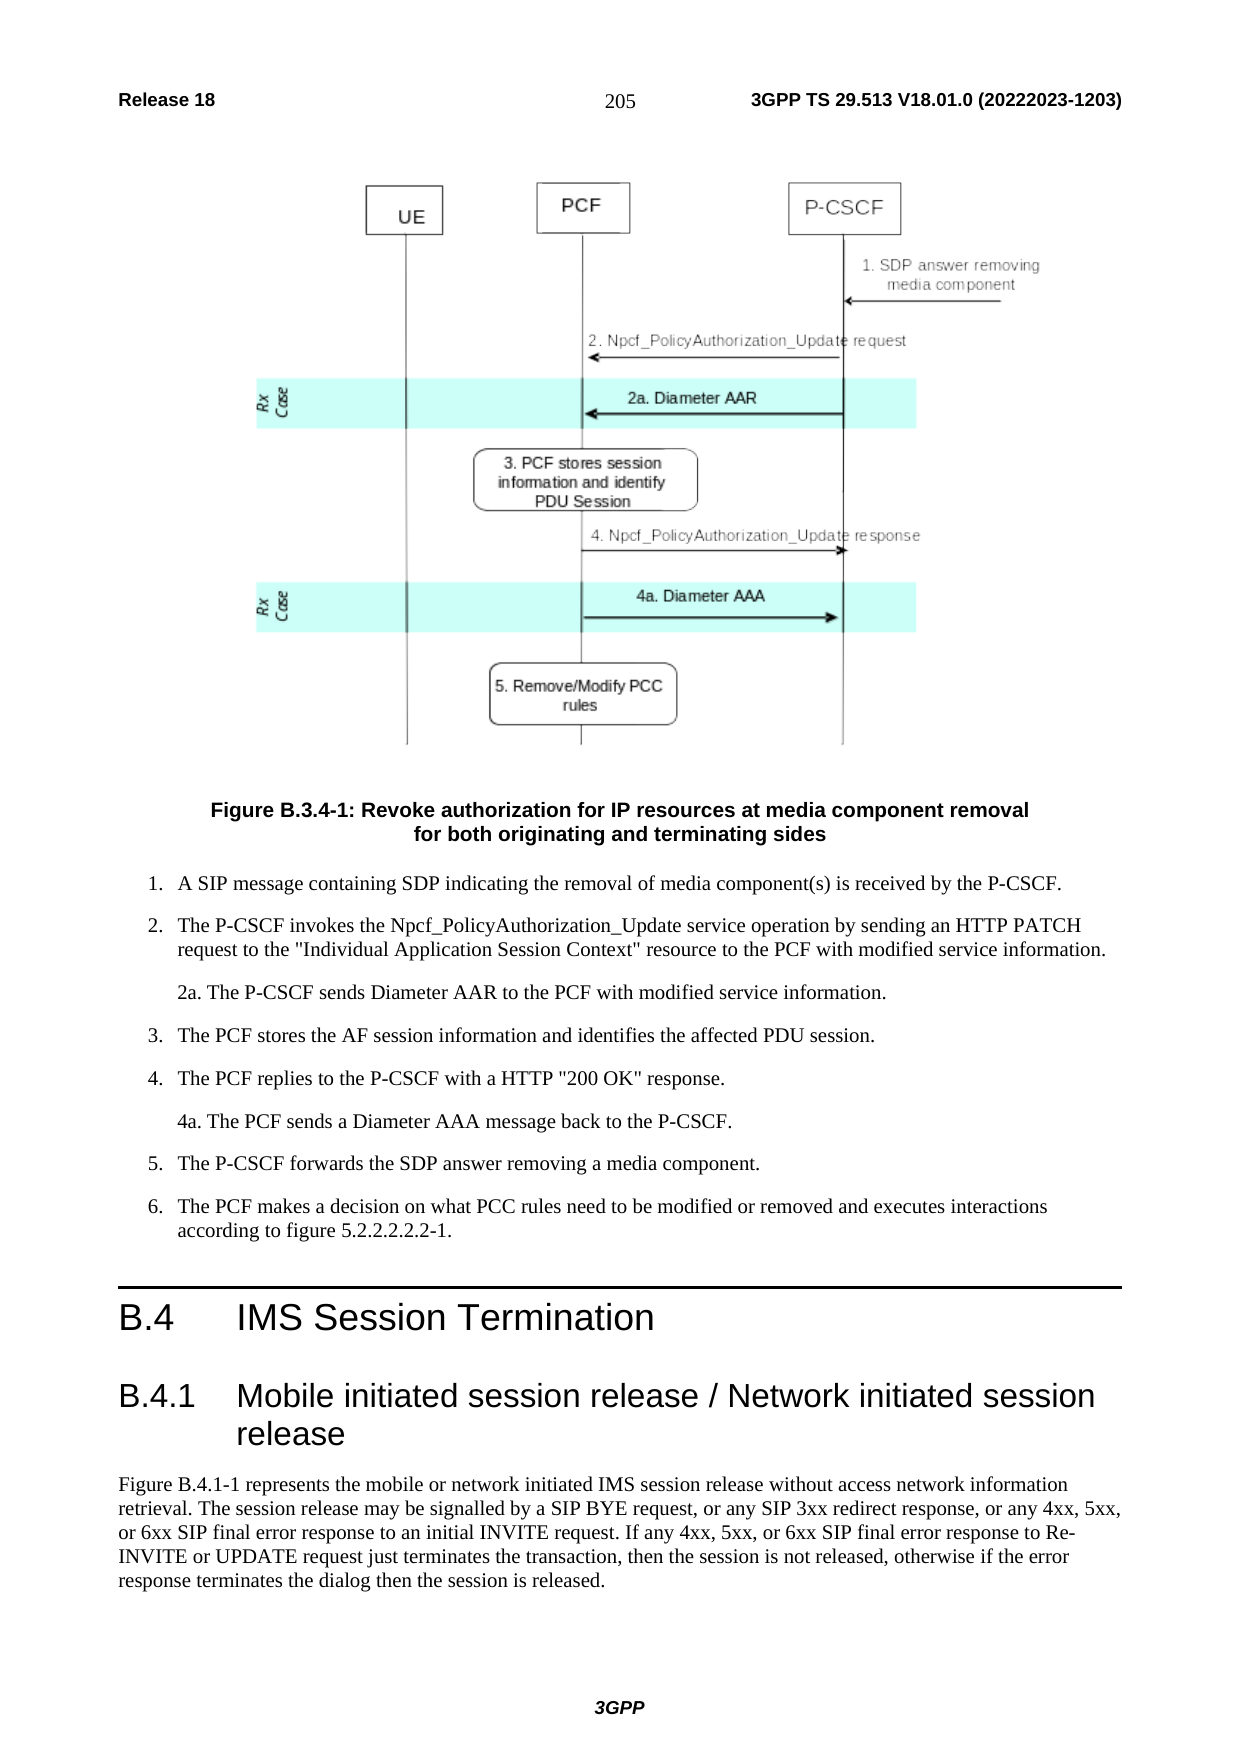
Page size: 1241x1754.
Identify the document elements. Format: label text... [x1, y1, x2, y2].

text 6. The PCF makes a decision on what PCC rules need to be modified or removed and executes interactions according to figure 5.2.2.2.2.2-1. [148, 1194, 1122, 1242]
text 4. The PCF replies to the P-CSCF with a HTTP "200 OK" response. [148, 1066, 1122, 1090]
text 1. A SIP message containing SDP indicating the removal of media component(s) is received by the P-CSCF. [148, 870, 1122, 894]
text 2. The P-CSCF invokes the Npcf_PolicyAuthorization_Update service operation by sending an HTTP PATCH request to the "Individual Application Session Context" resource to the PCF with modified service information. [148, 913, 1122, 961]
text 3. The PCF stores the AF session information and identifies the affected PDU session. [148, 1023, 1122, 1047]
text 2a. The P-CSCF sends Diameter AAR to the PCF with modified service information. [177, 980, 1122, 1004]
subtitle B.4 IMS Session Termination [118, 1289, 1122, 1338]
text Figure B.4.1-1 represents the mobile or network initiated IMS session release without access network information retrieval. The session release may be signalled by a SIP BYE request, or any SIP 3xx redirect response, or any 4xx, 5xx, or 6xx SIP final error response to an initial INVITE request. If any 4xx, 5xx, or 6xx SIP final error response to Re-INVITE or UPDATE request just terminates the transaction, then the session is not released, otherwise if the error response terminates the dialog then the session is released. [118, 1472, 1122, 1592]
text 4a. The PCF sends a Diameter AAA message back to the P-CSCF. [177, 1108, 1122, 1133]
text Figure B.3.4-1: Revoke authorization for IP resources at media component removal for both originating and terminating sides [118, 797, 1122, 845]
text 5. The P-CSCF forwards the SDP answer removing a media component. [148, 1151, 1122, 1175]
subtitle B.4.1 Mobile initiated session release / Network initiated session release [118, 1376, 1122, 1453]
